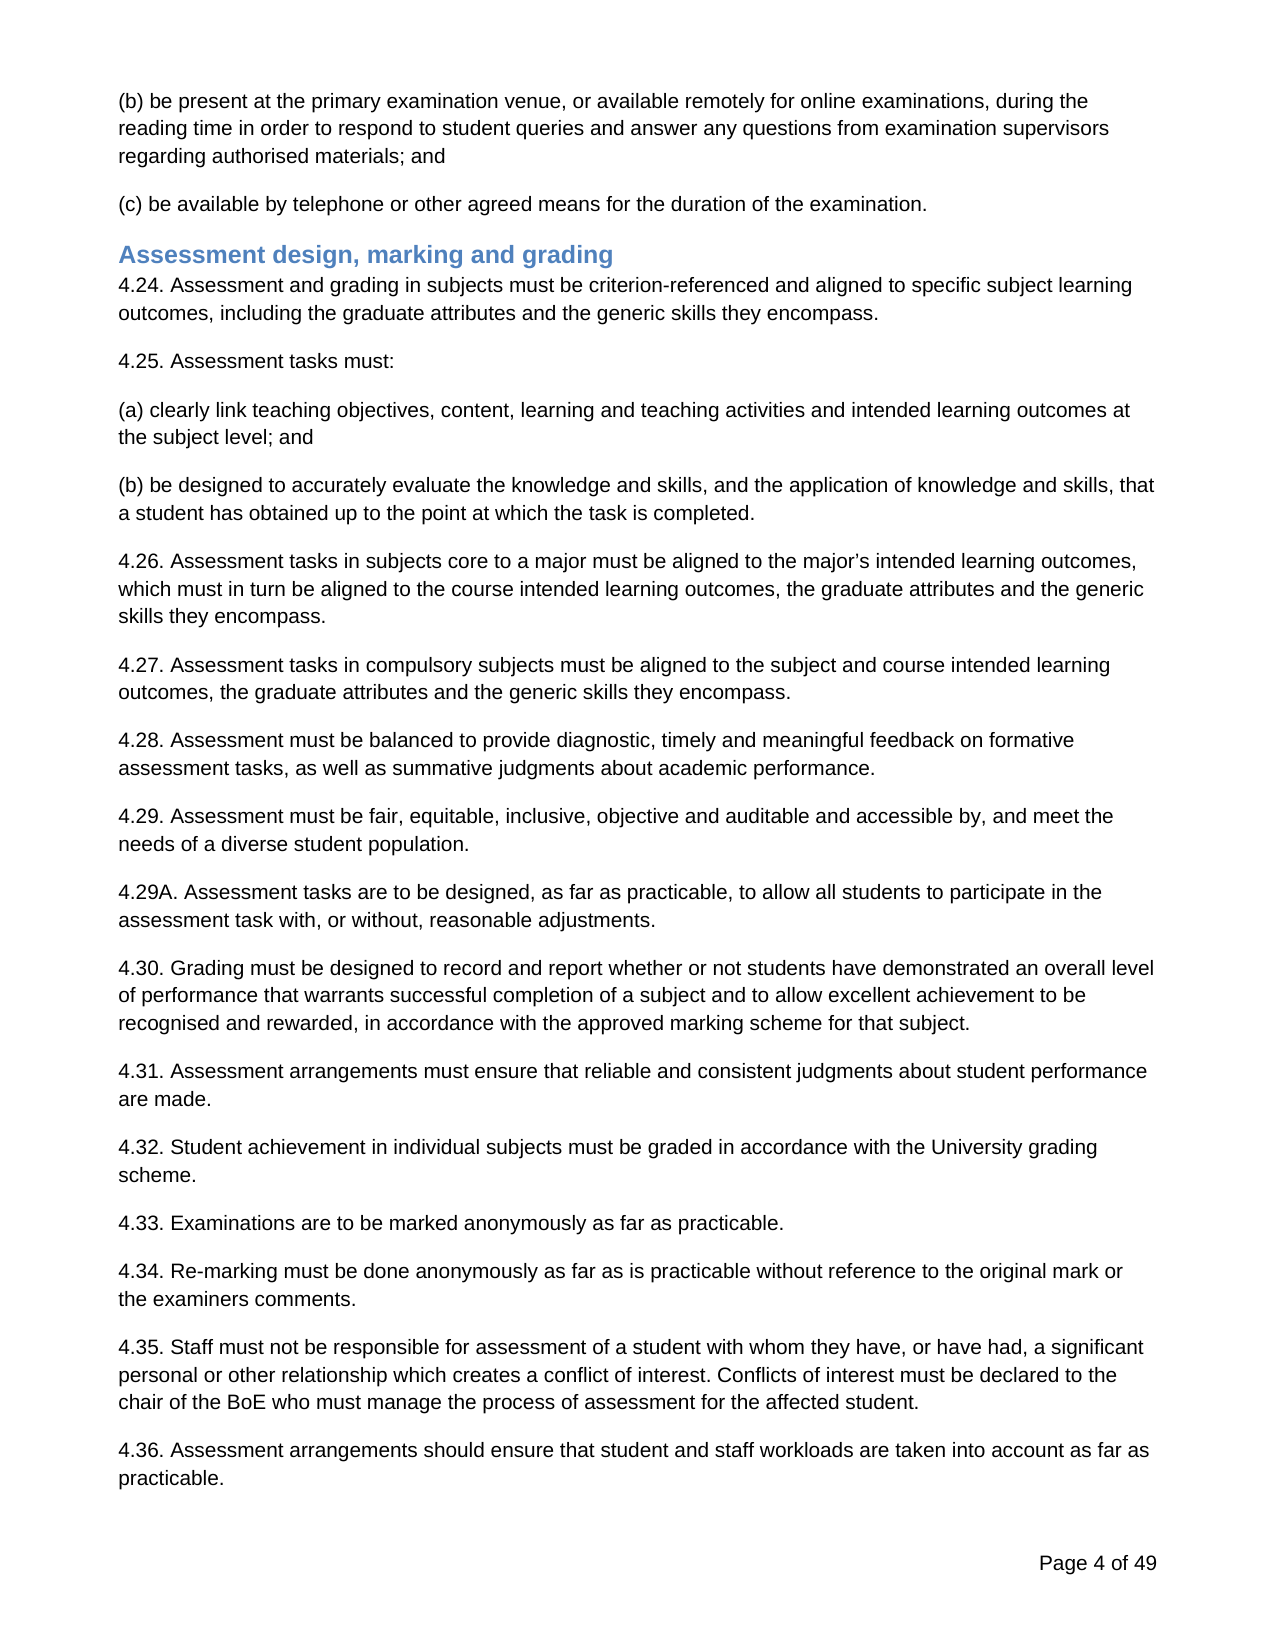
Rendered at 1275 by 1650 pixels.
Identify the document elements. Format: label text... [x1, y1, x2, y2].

text 4.33. Examinations are to be marked anonymously as far as practicable. [118, 1211, 1157, 1235]
subtitle Assessment design, marking and grading [118, 240, 1157, 269]
text 4.34. Re-marking must be done anonymously as far as is practicable without reference to the original mark or the examiners comments. [118, 1259, 1157, 1311]
text 4.36. Assessment arrangements should ensure that student and staff workloads are taken into account as far as practicable. [118, 1438, 1157, 1490]
text (b) be designed to accurately evaluate the knowledge and skills, and the application of knowledge and skills, that a student has obtained up to the point at which the task is completed. [118, 473, 1157, 525]
text 4.30. Grading must be designed to record and report whether or not students have demonstrated an overall level of performance that warrants successful completion of a subject and to allow excellent achievement to be recognised and rewarded, in accordance with the approved marking scheme for that subject. [118, 956, 1157, 1035]
text 4.24. Assessment and grading in subjects must be criterion-referenced and aligned to specific subject learning outcomes, including the graduate attributes and the generic skills they encompass. [118, 273, 1157, 325]
text 4.35. Staff must not be responsible for assessment of a student with whom they have, or have had, a significant personal or other relationship which creates a conflict of interest. Conflicts of interest must be declared to the chair of the BoE who must manage the process of assessment for the affected student. [118, 1335, 1157, 1414]
text (b) be present at the primary examination venue, or available remotely for online examinations, during the reading time in order to respond to student queries and answer any questions from examination supervisors regarding authorised materials; and [118, 88, 1157, 167]
text 4.25. Assessment tasks must: [118, 349, 1157, 373]
text 4.29. Assessment must be fair, equitable, inclusive, objective and auditable and accessible by, and meet the needs of a diverse student population. [118, 804, 1157, 856]
text (a) clearly link teaching objectives, content, learning and teaching activities and intended learning outcomes at the subject level; and [118, 397, 1157, 449]
text (c) be available by telephone or other agreed means for the duration of the examination. [118, 192, 1157, 216]
text 4.29A. Assessment tasks are to be designed, as far as practicable, to allow all students to participate in the assessment task with, or without, reasonable adjustments. [118, 880, 1157, 931]
text 4.26. Assessment tasks in subjects core to a major must be aligned to the major’s intended learning outcomes, which must in turn be aligned to the course intended learning outcomes, the graduate attributes and the generic skills they encompass. [118, 549, 1157, 628]
text 4.31. Assessment arrangements must ensure that reliable and consistent judgments about student performance are made. [118, 1059, 1157, 1111]
text 4.27. Assessment tasks in compulsory subjects must be aligned to the subject and course intended learning outcomes, the graduate attributes and the generic skills they encompass. [118, 652, 1157, 704]
text 4.28. Assessment must be balanced to provide diagnostic, timely and meaningful feedback on formative assessment tasks, as well as summative judgments about academic performance. [118, 728, 1157, 780]
text 4.32. Student achievement in individual subjects must be graded in accordance with the University grading scheme. [118, 1135, 1157, 1186]
